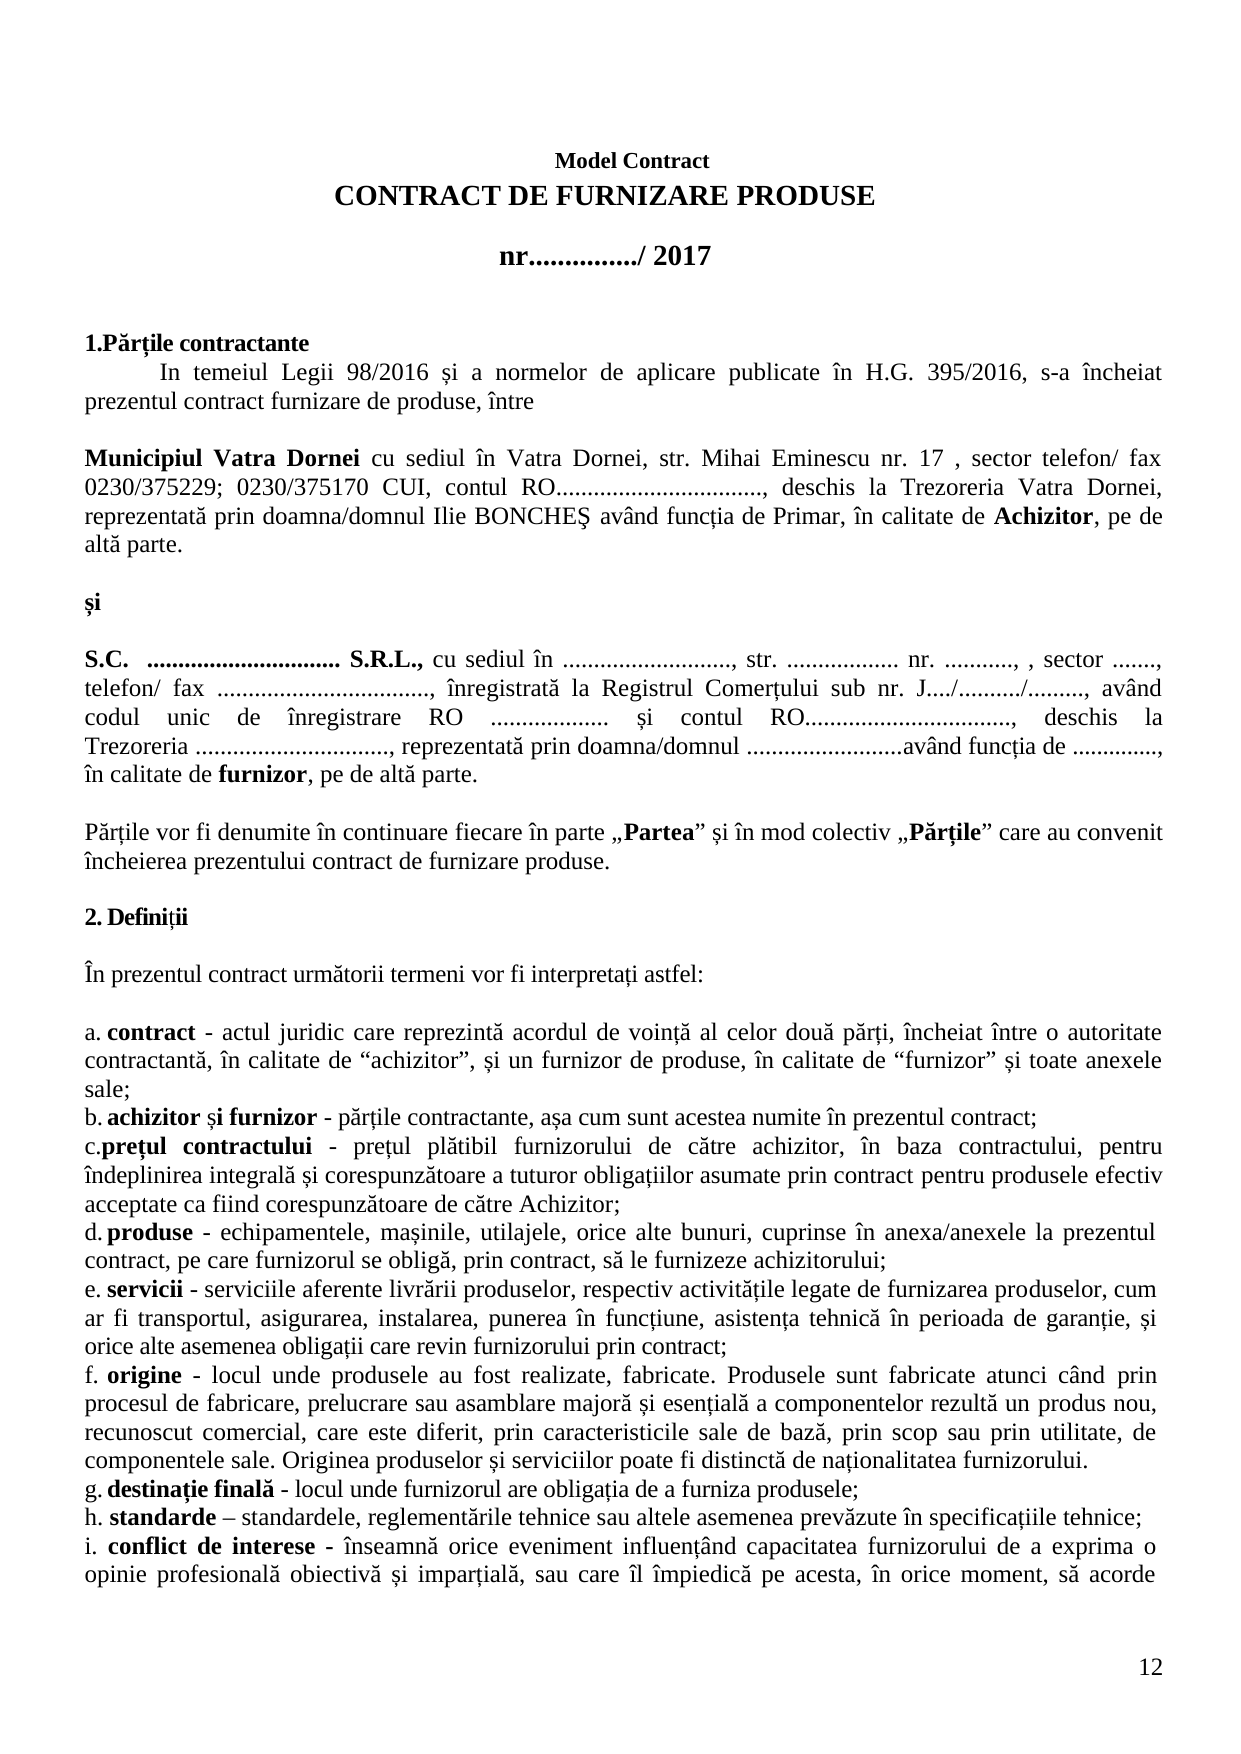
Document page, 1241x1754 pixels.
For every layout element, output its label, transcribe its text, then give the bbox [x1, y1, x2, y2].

text CONTRACT DE FURNIZARE PRODUSE [84, 178, 1126, 211]
text g. destinație finală - locul unde furnizorul are obligația de a furniza produsele; [84, 1474, 1163, 1503]
text In temeiul Legii 98/2016 și a normelor de aplicare publicate în H.G. 395/2016, s-a încheiat prezentul contract furnizare de produse, între [84, 357, 1163, 414]
text h. standarde – standardele, reglementările tehnice sau altele asemenea prevăzute în specificațiile tehnice; [84, 1503, 1157, 1532]
text Model Contract [101, 148, 1163, 174]
text f. origine - locul unde produsele au fost realizate, fabricate. Produsele sunt fabricate atunci când prin procesul de fabricare, prelucrare sau asamblare majoră și esențială a componentelor rezultă un produs nou, recunoscut comercial, care este diferit, prin caracteristicile sale de bază, prin scop sau prin utilitate, de componentele sale. Originea produselor și serviciilor poate fi distinctă de naționalitatea furnizorului. [84, 1360, 1157, 1474]
text Municipiul Vatra Dornei cu sediul în Vatra Dornei, str. Mihai Eminescu nr. 17 , sector telefon/ fax 0230/375229; 0230/375170 CUI, contul RO................................., deschis la Trezoreria Vatra Dornei, reprezentată prin doamna/domnul Ilie BONCHEŞ având funcția de Primar, în calitate de Achizitor, pe de altă parte. [84, 443, 1163, 558]
text 1.Părțile contractante [84, 328, 1163, 357]
text 2. Definiții [84, 903, 1163, 932]
text și [84, 587, 1163, 616]
text În prezentul contract următorii termeni vor fi interpretați astfel: [84, 960, 1163, 989]
text d. produse - echipamentele, mașinile, utilajele, orice alte bunuri, cuprinse în anexa/anexele la prezentul contract, pe care furnizorul se obligă, prin contract, să le furnizeze achizitorului; [84, 1218, 1157, 1275]
text Părțile vor fi denumite în continuare fiecare în parte „Partea” și în mod colectiv „Părțile” care au convenit încheierea prezentului contract de furnizare produse. [84, 817, 1163, 874]
text e. servicii - serviciile aferente livrării produselor, respectiv activitățile legate de furnizarea produselor, cum ar fi transportul, asigurarea, instalarea, punerea în funcțiune, asistența tehnică în perioada de garanție, și orice alte asemenea obligații care revin furnizorului prin contract; [84, 1275, 1157, 1360]
text c.prețul contractului - prețul plătibil furnizorului de către achizitor, în baza contractului, pentru îndeplinirea integrală și corespunzătoare a tuturor obligațiilor asumate prin contract pentru produsele efectiv acceptate ca fiind corespunzătoare de către Achizitor; [84, 1131, 1163, 1218]
text nr.............../ 2017 [84, 238, 1126, 271]
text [84, 1532, 1157, 1589]
text a. contract - actul juridic care reprezintă acordul de voință al celor două părți, încheiat între o autoritate contractantă, în calitate de “achizitor”, și un furnizor de produse, în calitate de “furnizor” și toate anexele sale; [84, 1017, 1163, 1103]
text S.C. ............................... S.R.L., cu sediul în ..........................., str. .................. nr. ..........., , sector ......., telefon/ fax .................................., înregistrată la Registrul Comerțului sub nr. J..../........../........., având codul unic de înregistrare RO ................... și contul RO................................., deschis la Trezoreria ..............................., reprezentată prin doamna/domnul .........................având funcția de .............., în calitate de furnizor, pe de altă parte. [84, 644, 1163, 788]
text b. achizitor și furnizor - părțile contractante, așa cum sunt acestea numite în prezentul contract; [84, 1103, 1163, 1131]
